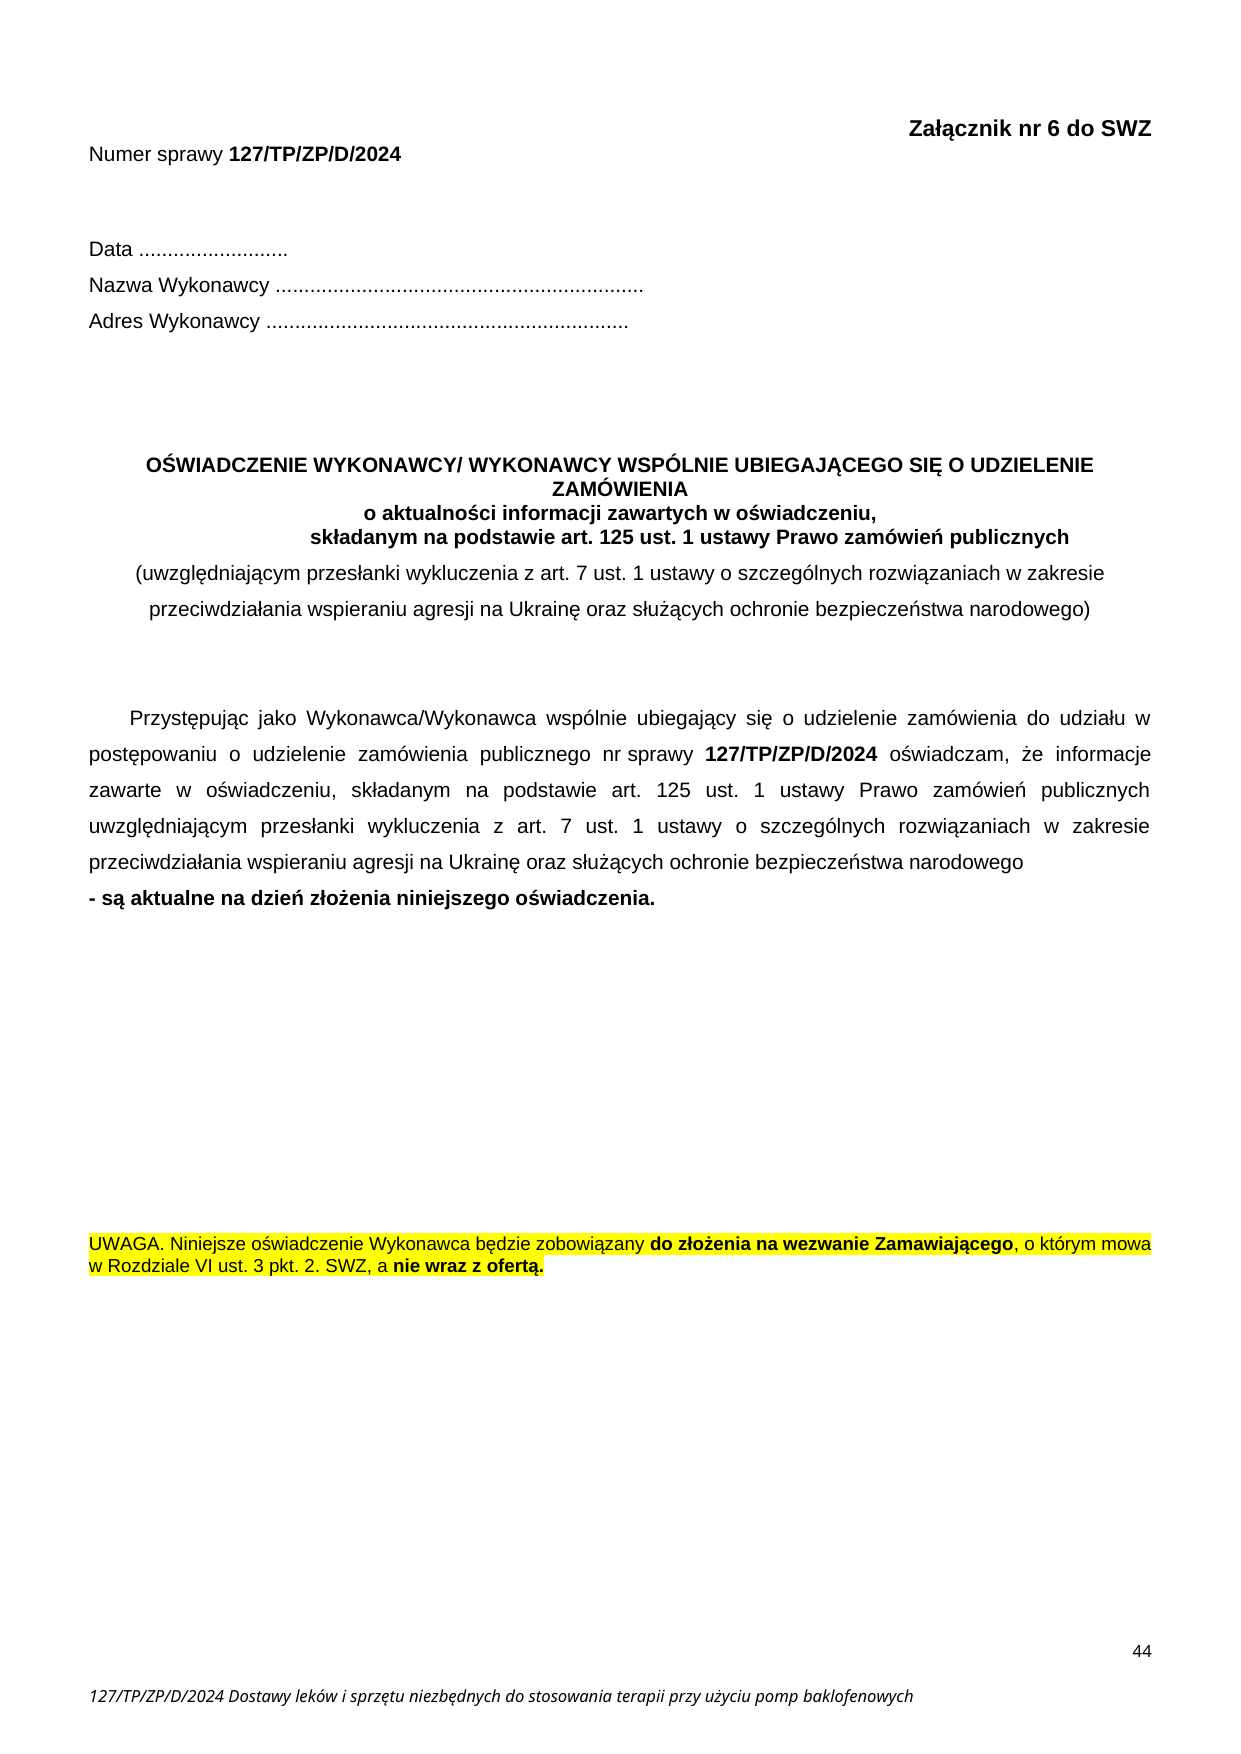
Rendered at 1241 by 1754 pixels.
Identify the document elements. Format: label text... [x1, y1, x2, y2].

text Numer sprawy 127/TP/ZP/D/2024 [89, 141, 1152, 165]
text (uwzględniającym przesłanki wykluczenia z art. 7 ust. 1 ustawy o szczególnych rozwiązaniach w zakresie przeciwdziałania wspieraniu agresji na Ukrainę oraz służących ochronie bezpieczeństwa narodowego) [89, 561, 1152, 621]
text OŚWIADCZENIE WYKONAWCY/ WYKONAWCY WSPÓLNIE UBIEGAJĄCEGO SIĘ O UDZIELENIE ZAMÓWIENIA [89, 453, 1152, 501]
text o aktualności informacji zawartych w oświadczeniu, [89, 501, 1152, 525]
text Data .......................... [89, 237, 1152, 261]
text składanym na podstawie art. 125 ust. 1 ustawy Prawo zamówień publicznych [236, 525, 1152, 549]
text Nazwa Wykonawcy ................................................................ [89, 273, 1152, 297]
text Adres Wykonawcy ............................................................... [89, 309, 1152, 333]
text Przystępując jako Wykonawca/Wykonawca wspólnie ubiegający się o udzielenie zamówienia do udziału w postępowaniu o udzielenie zamówienia publicznego nr sprawy 127/TP/ZP/D/2024 oświadczam, że informacje zawarte w oświadczeniu, składanym na podstawie art. 125 ust. 1 ustawy Prawo zamówień publicznych uwzględniającym przesłanki wykluczenia z art. 7 ust. 1 ustawy o szczególnych rozwiązaniach w zakresie przeciwdziałania wspieraniu agresji na Ukrainę oraz służących ochronie bezpieczeństwa narodowego [89, 706, 1152, 874]
text UWAGA. Niniejsze oświadczenie Wykonawca będzie zobowiązany do złożenia na wezwanie Zamawiającego, o którym mowa w Rozdziale VI ust. 3 pkt. 2. SWZ, a nie wraz z ofertą. [544, 1233, 1152, 1276]
text Załącznik nr 6 do SWZ [89, 115, 1152, 141]
text - są aktualne na dzień złożenia niniejszego oświadczenia. [89, 886, 1152, 909]
